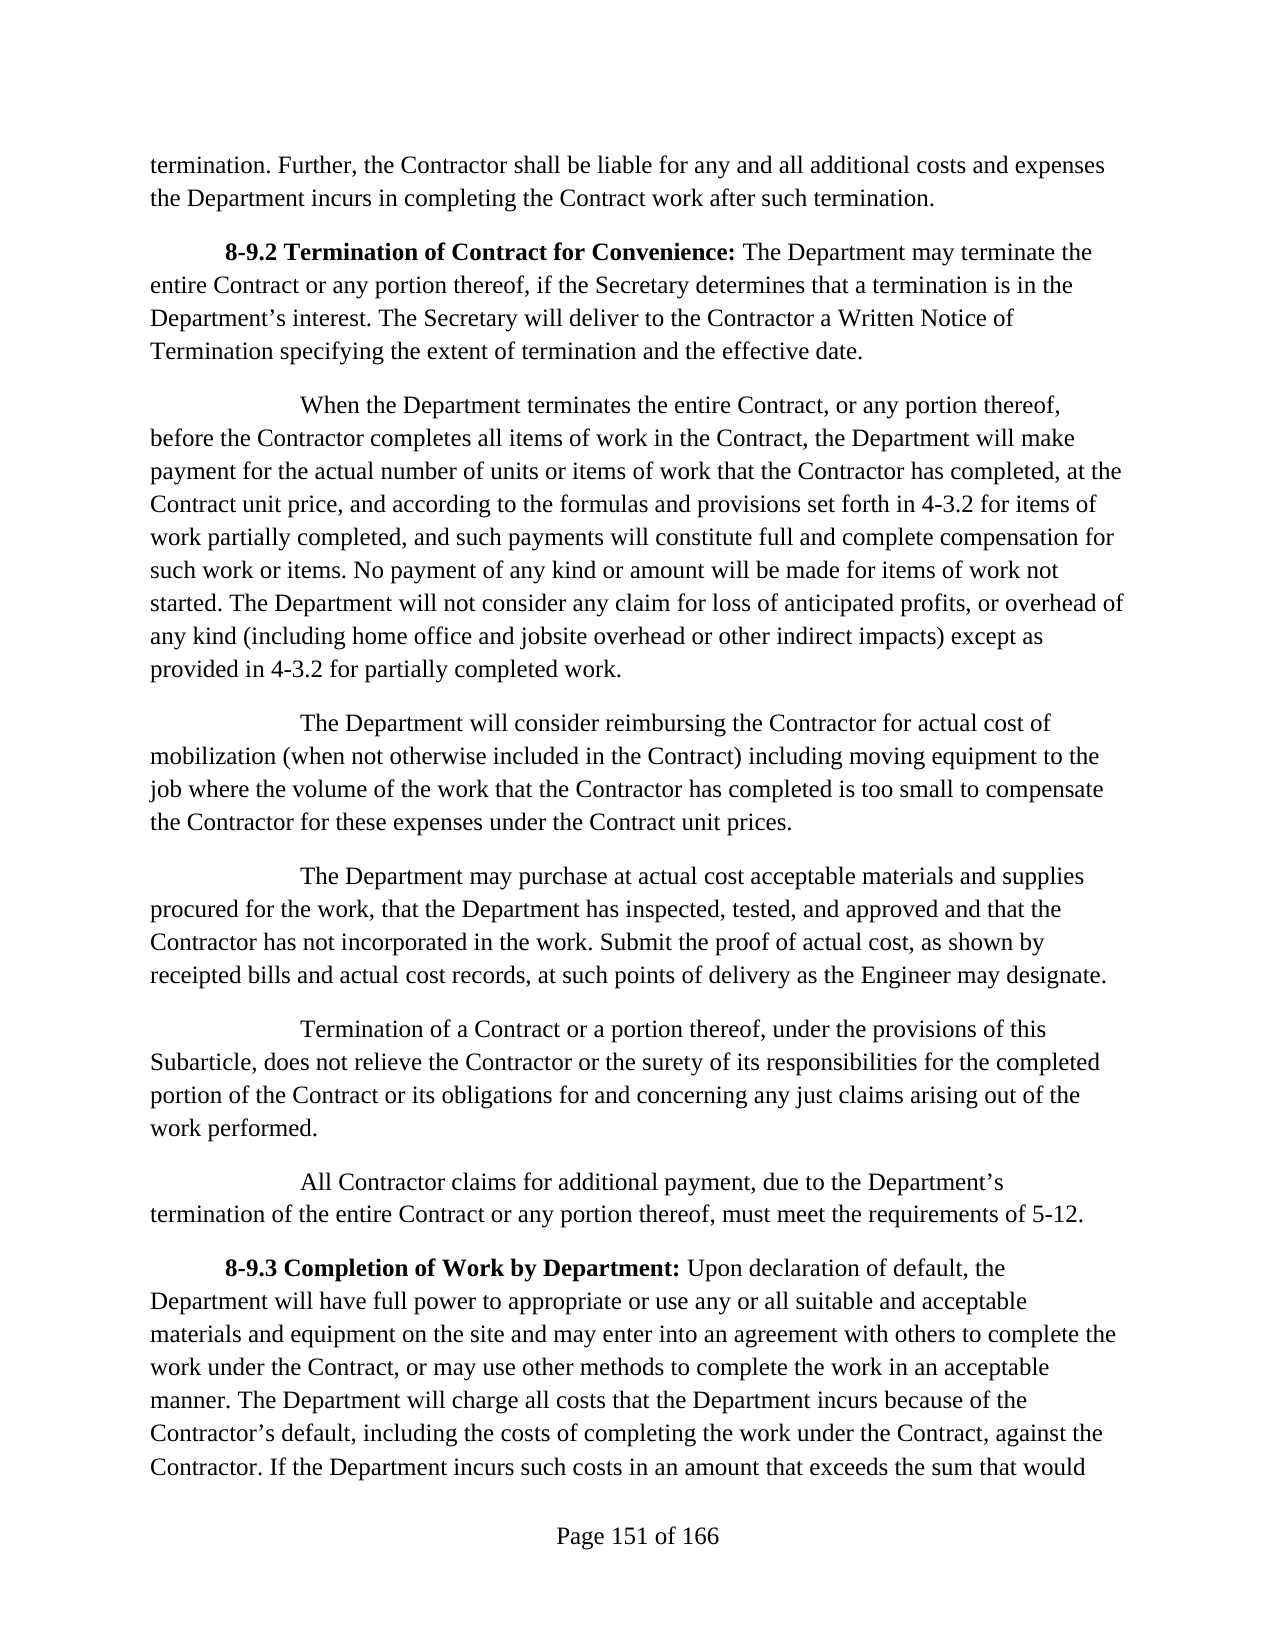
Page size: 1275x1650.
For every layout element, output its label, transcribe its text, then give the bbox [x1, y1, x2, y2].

text The Department may purchase at actual cost acceptable materials and supplies procured for the work, that the Department has inspected, tested, and approved and that the Contractor has not incorporated in the work. Submit the proof of actual cost, as shown by receipted bills and actual cost records, at such points of delivery as the Engineer may designate. [150, 861, 1125, 988]
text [150, 1253, 1125, 1480]
text The Department will consider reimbursing the Contractor for actual cost of mobilization (when not otherwise included in the Contract) including moving equipment to the job where the volume of the work that the Contractor has completed is too small to compensate the Contractor for these expenses under the Contract unit prices. [150, 708, 1125, 836]
text When the Department terminates the entire Contract, or any portion thereof, before the Contractor completes all items of work in the Contract, the Department will make payment for the actual number of units or items of work that the Contractor has completed, at the Contract unit price, and according to the formulas and provisions set forth in 4-3.2 for items of work partially completed, and such payments will constitute full and complete compensation for such work or items. No payment of any kind or amount will be made for items of work not started. The Department will not consider any claim for loss of anticipated profits, or overhead of any kind (including home office and jobsite overhead or other indirect impacts) except as provided in 4-3.2 for partially completed work. [150, 390, 1125, 683]
text 8-9.2 Termination of Contract for Convenience: The Department may terminate the entire Contract or any portion thereof, if the Secretary determines that a termination is in the Department’s interest. The Secretary will deliver to the Contractor a Written Notice of Termination specifying the extent of termination and the effective date. [150, 237, 1125, 365]
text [150, 150, 1125, 212]
text Termination of a Contract or a portion thereof, under the provisions of this Subarticle, does not relieve the Contractor or the surety of its responsibilities for the completed portion of the Contract or its obligations for and concerning any just claims arising out of the work performed. [150, 1014, 1125, 1141]
text All Contractor claims for additional payment, due to the Department’s termination of the entire Contract or any portion thereof, must meet the requirements of 5-12. [150, 1167, 1125, 1228]
